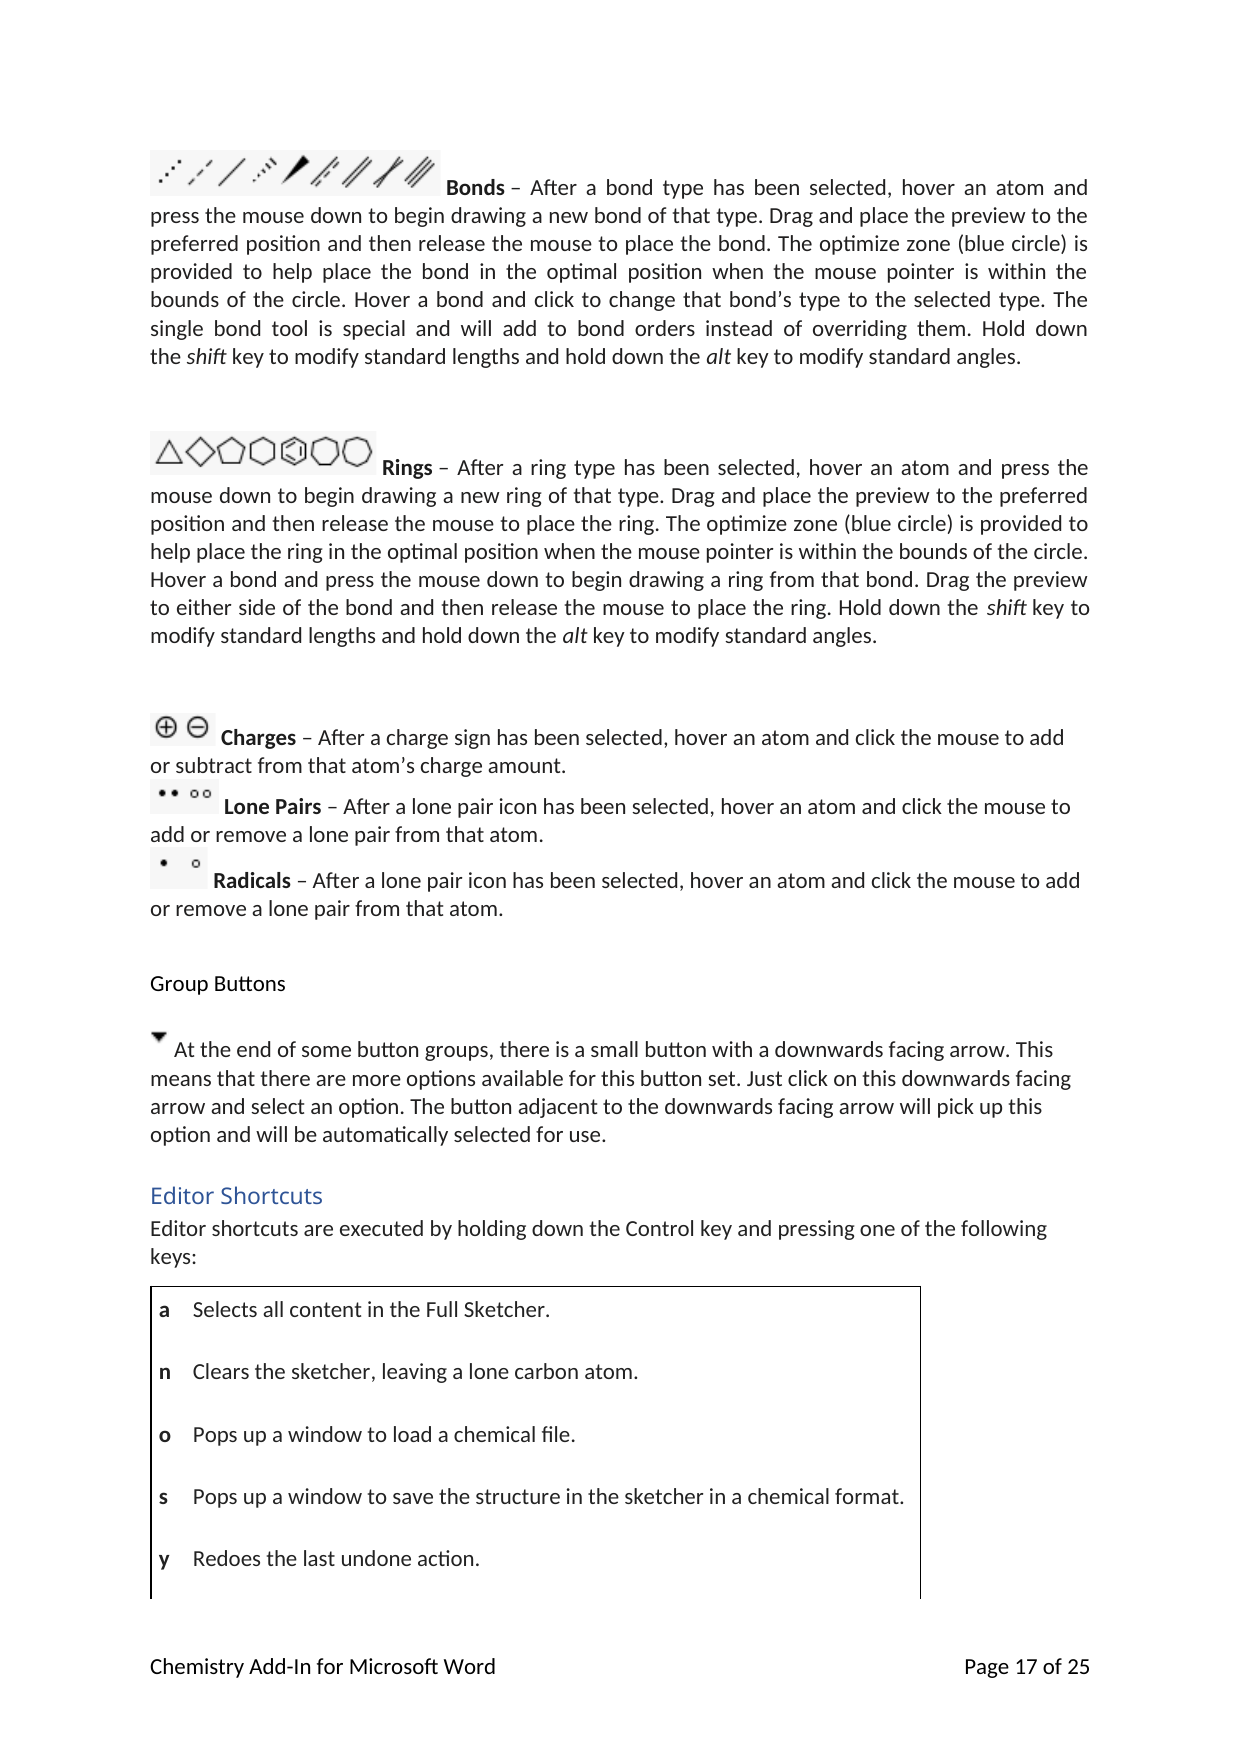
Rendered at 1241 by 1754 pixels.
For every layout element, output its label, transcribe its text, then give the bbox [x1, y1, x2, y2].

subtitle Editor Shortcuts [150, 1180, 1090, 1211]
picture [150, 1016, 169, 1058]
table_header a [152, 1287, 185, 1349]
picture [150, 431, 377, 475]
table_cell Clears the sketcher, leaving a lone carbon atom. [185, 1350, 920, 1412]
text Charges – After a charge sign has been selected, hover an atom and click the mouse to add or subtract from that atom’s charge amount. [150, 713, 1090, 780]
table_cell Pops up a window to load a chemical file. [185, 1412, 920, 1474]
text Radicals – After a lone pair icon has been selected, hover an atom and click the mouse to add or remove a lone pair from that atom. [150, 848, 1090, 922]
text At the end of some button groups, there is a small button with a downwards facing arrow. This means that there are more options available for this button set. Just click on this downwards facing arrow and select an option. The button adjacent to the downwards facing arrow will pick up this option and will be automatically selected for use. [150, 1016, 1090, 1148]
table_cell o [152, 1412, 185, 1474]
text Group Buttons [150, 969, 1090, 997]
text Editor shortcuts are executed by holding down the Control key and pressing one of the following keys: [150, 1214, 1090, 1270]
table_cell n [152, 1350, 185, 1412]
text Lone Pairs – After a lone pair icon has been selected, hover an atom and click the mouse to add or remove a lone pair from that atom. [150, 780, 1090, 848]
table_cell y [152, 1537, 185, 1599]
table_cell Pops up a window to save the structure in the sketcher in a chemical format. [185, 1474, 920, 1537]
table_cell Redoes the last undone action. [185, 1537, 920, 1599]
picture [150, 713, 216, 746]
text Bonds – After a bond type has been selected, hover an atom and press the mouse down to begin drawing a new bond of that type. Drag and place the preview to the preferred position and then release the mouse to place the bond. The optimize zone (blue circle) is provided to help place the bond in the optimal position when the mouse pointer is within the bounds of the circle. Hover a bond and click to change that bond’s type to the selected type. The single bond tool is special and will add to bond orders instead of overriding them. Hold down the shift key to modify standard lengths and hold down the alt key to modify standard angles. [150, 150, 1090, 370]
text Rings – After a ring type has been selected, hover an atom and press the mouse down to begin drawing a new ring of that type. Drag and place the preview to the preferred position and then release the mouse to place the ring. The optimize zone (blue circle) is provided to help place the ring in the optimal position when the mouse pointer is within the bounds of the circle. Hover a bond and press the mouse down to begin drawing a ring from that bond. Drag the preview to either side of the bond and then release the mouse to place the ring. Hold down the shift key to modify standard lengths and hold down the alt key to modify standard angles. [150, 431, 1090, 649]
picture [150, 847, 208, 889]
picture [150, 779, 219, 814]
table_header Selects all content in the Full Sketcher. [185, 1287, 920, 1349]
table_cell s [152, 1474, 185, 1537]
picture [150, 150, 441, 196]
